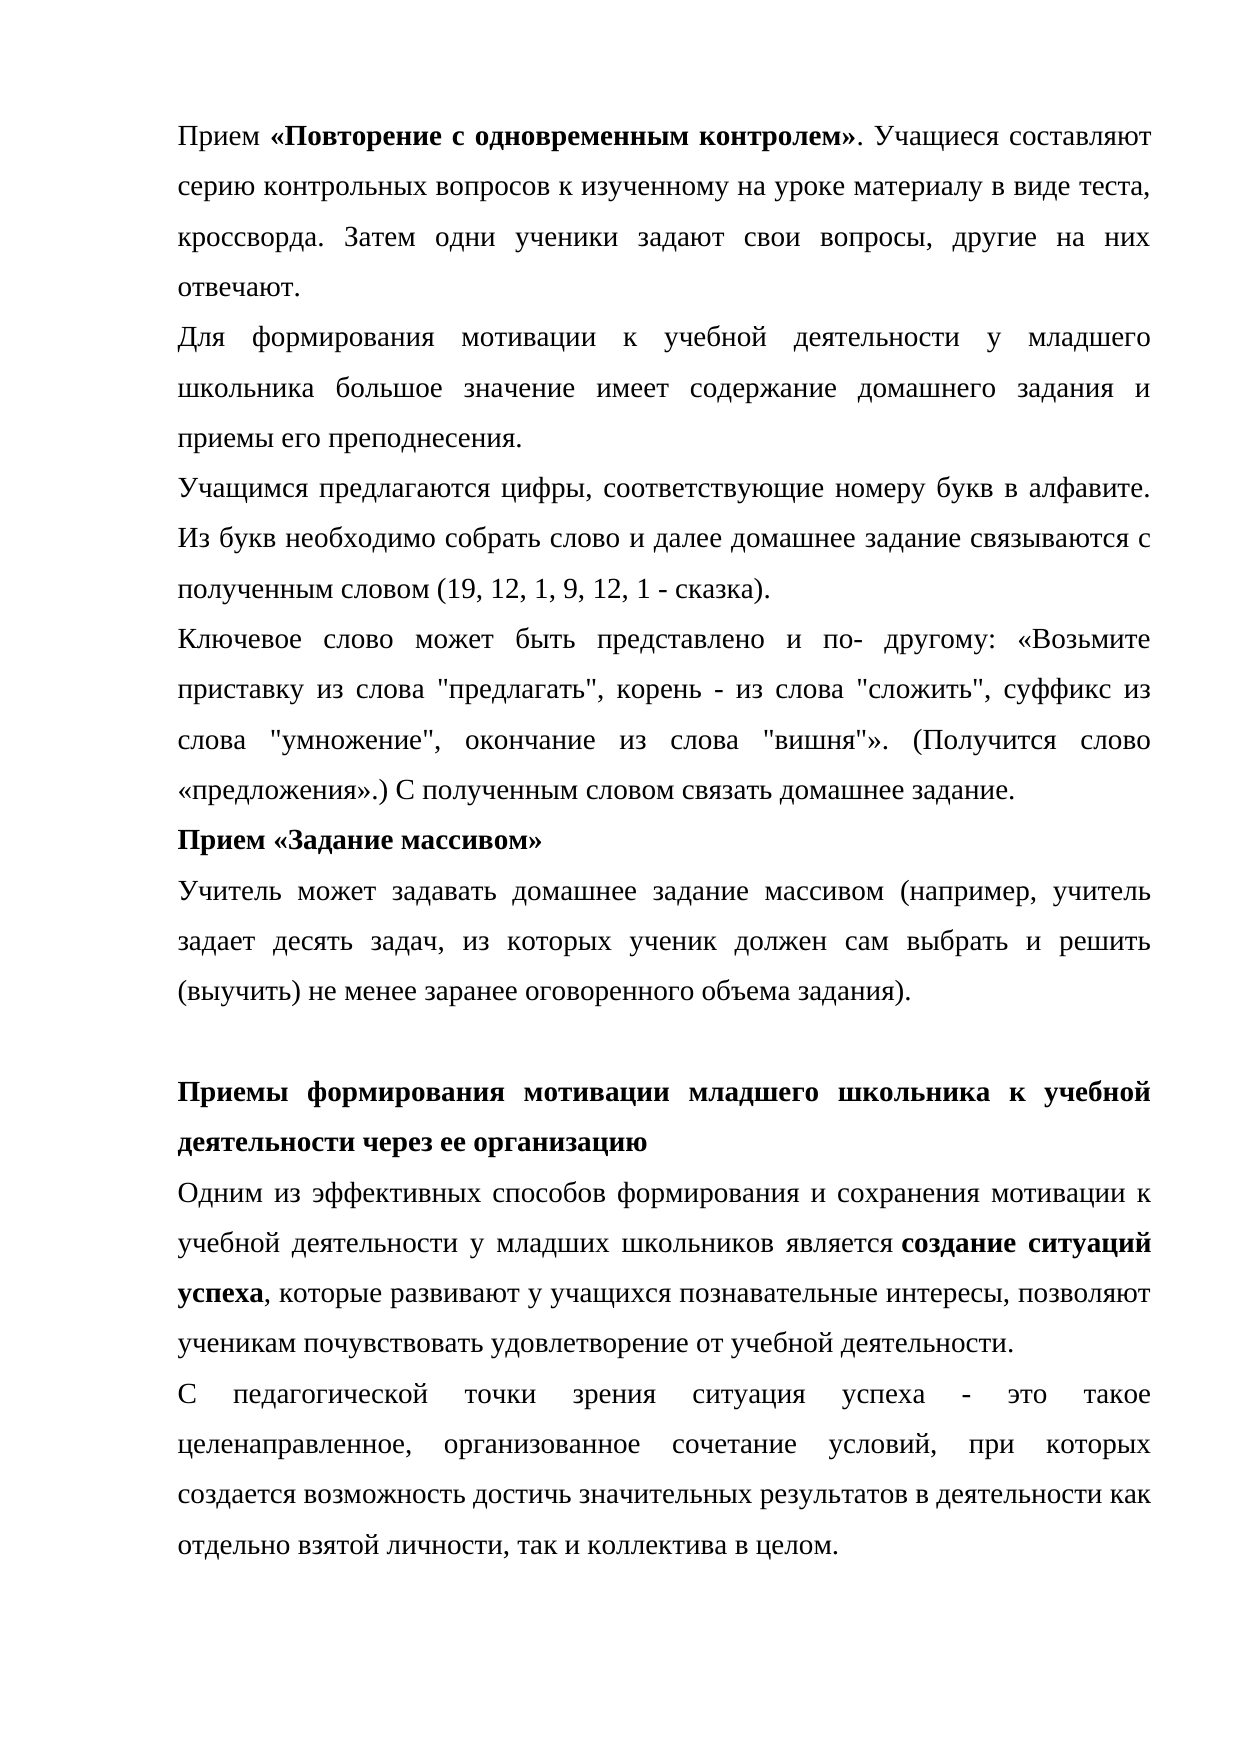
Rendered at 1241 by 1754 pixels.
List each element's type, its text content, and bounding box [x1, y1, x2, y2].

text Прием «Задание массивом» [177, 822, 1152, 856]
text Прием «Повторение с одновременным контролем». Учащиеся составляют серию контрольных вопросов к изученному на уроке материалу в виде теста, кроссворда. Затем одни ученики задают свои вопросы, другие на них отвечают. [177, 118, 1152, 303]
text Учащимся предлагаются цифры, соответствующие номеру букв в алфавите. Из букв необходимо собрать слово и далее домашнее задание связываются с полученным словом (19, 12, 1, 9, 12, 1 - сказка). [177, 470, 1152, 604]
text С педагогической точки зрения ситуация успеха - это такое целенаправленное, организованное сочетание условий, при которых создается возможность достичь значительных результатов в деятельности как отдельно взятой личности, так и коллектива в целом. [177, 1376, 1152, 1560]
text Для формирования мотивации к учебной деятельности у младшего школьника большое значение имеет содержание домашнего задания и приемы его преподнесения. [177, 319, 1152, 453]
text Одним из эффективных способов формирования и сохранения мотивации к учебной деятельности у младших школьников является создание ситуаций успеха, которые развивают у учащихся познавательные интересы, позволяют ученикам почувствовать удовлетворение от учебной деятельности. [177, 1175, 1152, 1359]
text Приемы формирования мотивации младшего школьника к учебной деятельности через ее организацию [177, 1074, 1152, 1158]
text Учитель может задавать домашнее задание массивом (например, учитель задает десять задач, из которых ученик должен сам выбрать и решить (выучить) не менее заранее оговоренного объема задания). [177, 873, 1152, 1007]
text Ключевое слово может быть представлено и по- другому: «Возьмите приставку из слова "предлагать", корень - из слова "сложить", суффикс из слова "умножение", окончание из слова "вишня"». (Получится слово «предложения».) С полученным словом связать домашнее задание. [177, 621, 1152, 806]
